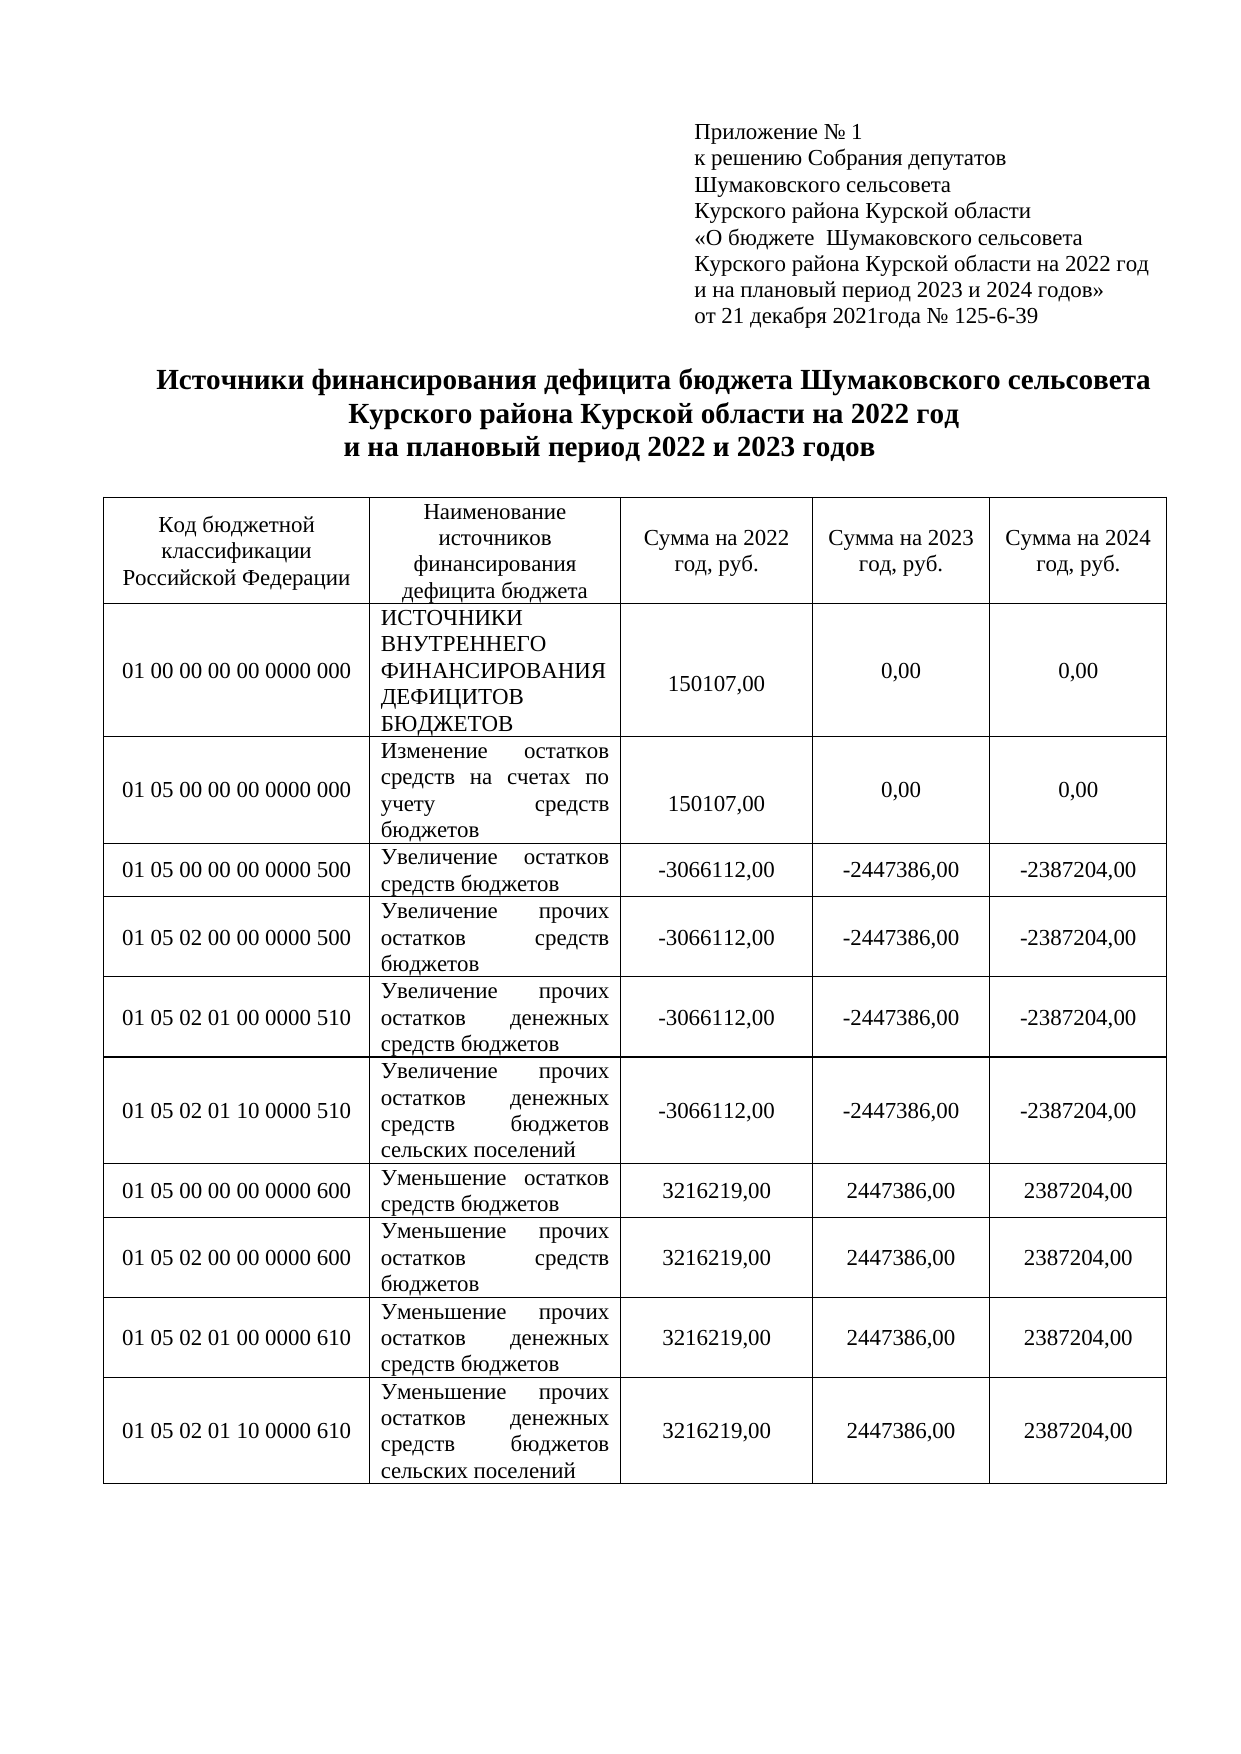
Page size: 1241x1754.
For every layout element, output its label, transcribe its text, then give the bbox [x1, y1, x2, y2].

table_cell 2447386,00 [813, 1164, 989, 1217]
table_cell -2447386,00 [813, 977, 989, 1056]
table_cell 0,00 [990, 604, 1166, 736]
table_header Наименование источников финансирования дефицита бюджета [370, 498, 620, 603]
table_cell 01 05 02 01 00 0000 510 [104, 977, 369, 1056]
table_cell 01 00 00 00 00 0000 000 [104, 604, 369, 736]
text Источники финансирования дефицита бюджета Шумаковского сельсовета Курского района Курской области на 2022 год [103, 362, 1204, 429]
table_cell Уменьшение прочих остатков средств бюджетов [370, 1218, 620, 1297]
table_cell -2387204,00 [990, 977, 1166, 1056]
table_cell 01 05 00 00 00 0000 600 [104, 1164, 369, 1217]
table_cell Увеличение прочих остатков денежных средств бюджетов [370, 977, 620, 1056]
table_cell 3216219,00 [621, 1218, 812, 1297]
table_cell 0,00 [813, 604, 989, 736]
table_cell Уменьшение прочих остатков денежных средств бюджетов [370, 1298, 620, 1377]
table_cell Изменение остатков средств на счетах по учету средств бюджетов [370, 737, 620, 842]
table_cell 3216219,00 [621, 1164, 812, 1217]
text Приложение № 1 [694, 118, 1152, 144]
table_cell -2387204,00 [990, 844, 1166, 896]
table_cell ИСТОЧНИКИ ВНУТРЕННЕГО ФИНАНСИРОВАНИЯ ДЕФИЦИТОВ БЮДЖЕТОВ [370, 604, 620, 736]
table_cell -3066112,00 [621, 844, 812, 896]
table_cell 2387204,00 [990, 1378, 1166, 1483]
table_cell 01 05 00 00 00 0000 000 [104, 737, 369, 842]
table_cell 2387204,00 [990, 1164, 1166, 1217]
table_cell 3216219,00 [621, 1378, 812, 1483]
table_cell Уменьшение прочих остатков денежных средств бюджетов сельских поселений [370, 1378, 620, 1483]
table_cell Увеличение прочих остатков средств бюджетов [370, 897, 620, 976]
table_cell 2447386,00 [813, 1298, 989, 1377]
text к решению Собрания депутатов Шумаковского сельсовета [694, 144, 1152, 197]
table_cell -2387204,00 [990, 897, 1166, 976]
table_cell Уменьшение остатков средств бюджетов [370, 1164, 620, 1217]
table_cell 150107,00 [621, 604, 812, 736]
table_cell 0,00 [813, 737, 989, 842]
table_cell 2447386,00 [813, 1218, 989, 1297]
table_header Сумма на 2023 год, руб. [813, 498, 989, 603]
table_cell -2447386,00 [813, 1058, 989, 1163]
table_cell 01 05 02 01 00 0000 610 [104, 1298, 369, 1377]
table_header Сумма на 2022 год, руб. [621, 498, 812, 603]
table_cell 2447386,00 [813, 1378, 989, 1483]
table_cell 3216219,00 [621, 1298, 812, 1377]
table_cell 01 05 02 01 10 0000 610 [104, 1378, 369, 1483]
table_cell 01 05 00 00 00 0000 500 [104, 844, 369, 896]
table_cell -3066112,00 [621, 977, 812, 1056]
table_cell 01 05 02 01 10 0000 510 [104, 1058, 369, 1163]
table_cell Увеличение остатков средств бюджетов [370, 844, 620, 896]
text и на плановый период 2022 и 2023 годов [15, 429, 1204, 463]
text «О бюджете Шумаковского сельсовета [694, 223, 1152, 250]
table_cell 150107,00 [621, 737, 812, 842]
table_header Сумма на 2024 год, руб. [990, 498, 1166, 603]
table_cell -2447386,00 [813, 897, 989, 976]
table_cell 0,00 [990, 737, 1166, 842]
table_cell 2387204,00 [990, 1298, 1166, 1377]
table_cell -3066112,00 [621, 1058, 812, 1163]
table_cell -2387204,00 [990, 1058, 1166, 1163]
table_cell Увеличение прочих остатков денежных средств бюджетов сельских поселений [370, 1058, 620, 1163]
table_cell 01 05 02 00 00 0000 500 [104, 897, 369, 976]
text от 21 декабря 2021года № 125-6-39 [694, 303, 1204, 329]
table_cell -3066112,00 [621, 897, 812, 976]
table_cell 2387204,00 [990, 1218, 1166, 1297]
text Курского района Курской области на 2022 год и на плановый период 2023 и 2024 годов» [694, 250, 1152, 303]
table_header Код бюджетной классификации Российской Федерации [104, 498, 369, 603]
text Курского района Курской области [694, 197, 1152, 223]
table_cell 01 05 02 00 00 0000 600 [104, 1218, 369, 1297]
table_cell -2447386,00 [813, 844, 989, 896]
